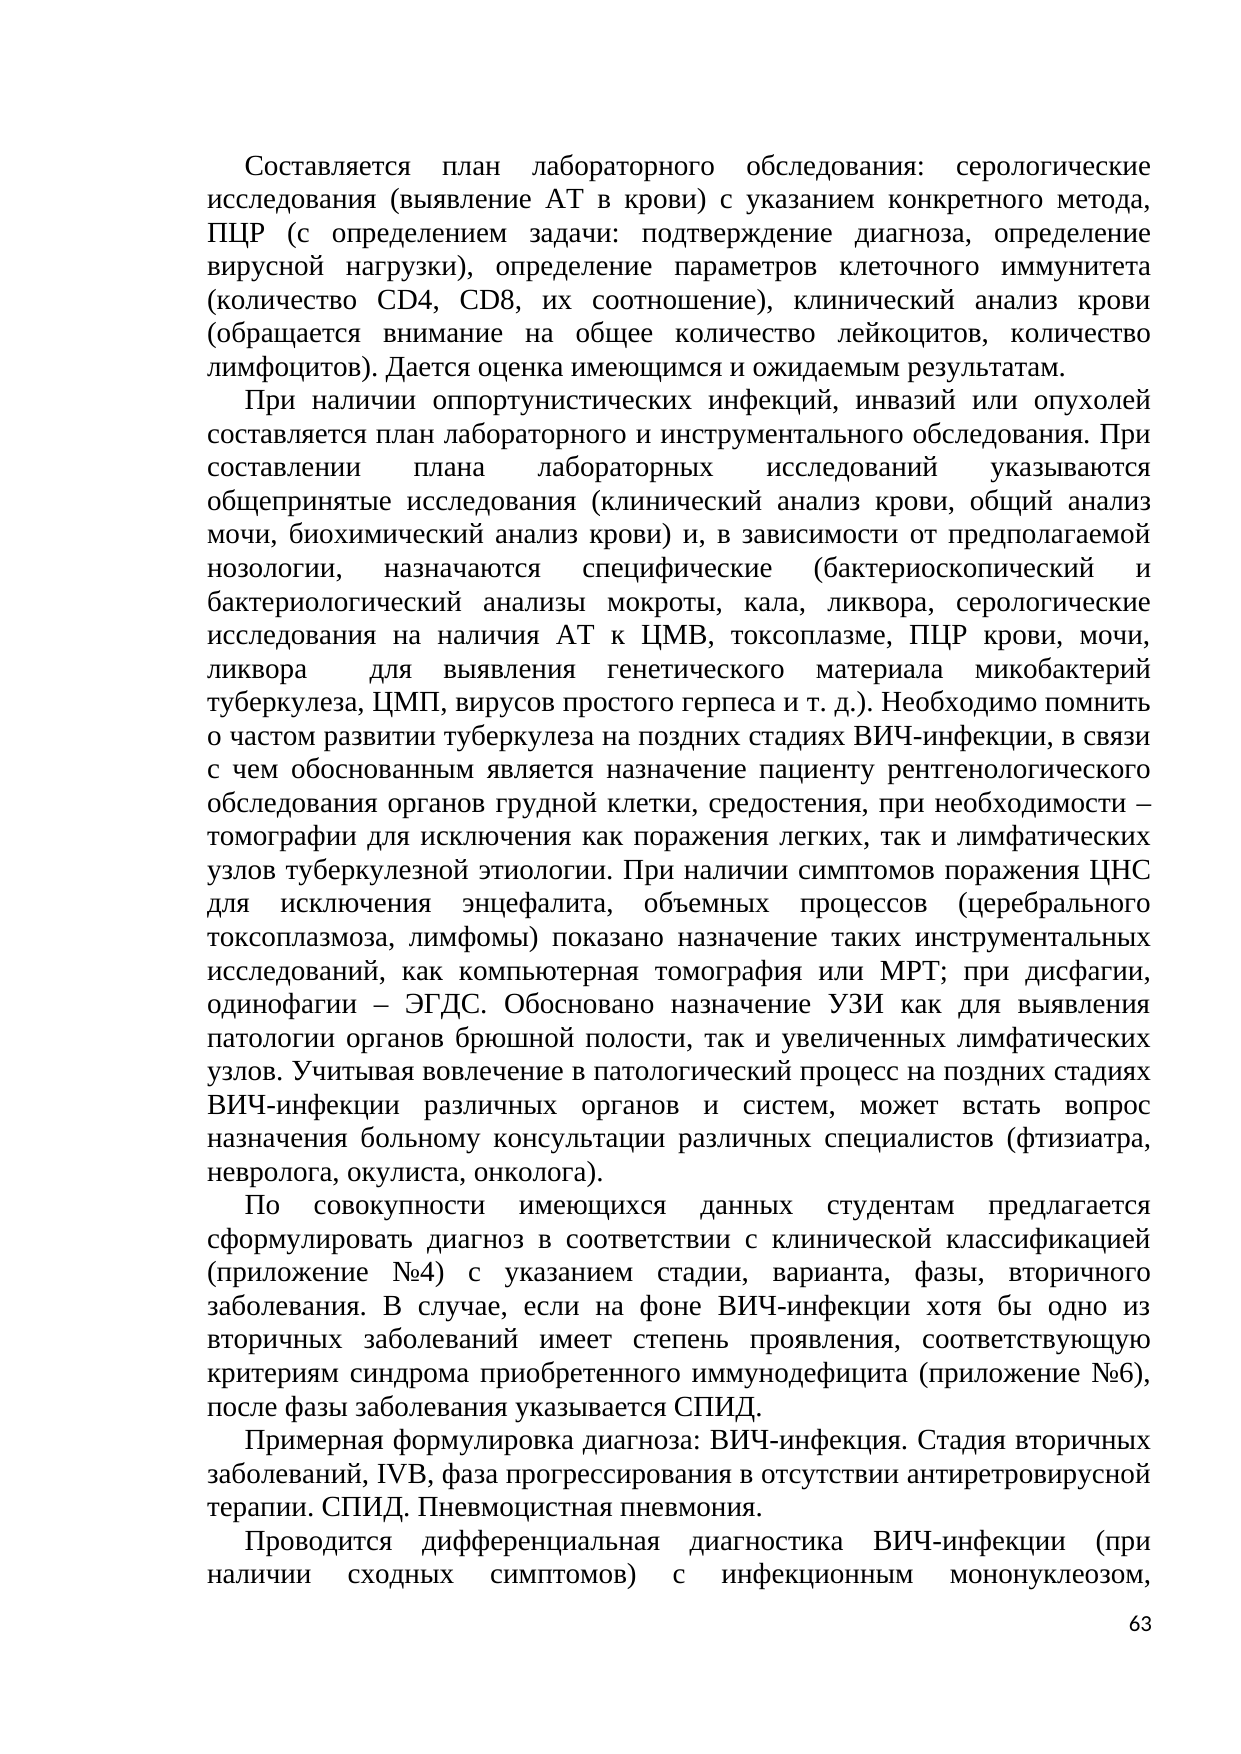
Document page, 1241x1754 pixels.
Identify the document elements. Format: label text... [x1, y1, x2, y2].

text По совокупности имеющихся данных студентам предлагается сформулировать диагноз в соответствии с клинической классификацией (приложение №4) с указанием стадии, варианта, фазы, вторичного заболевания. В случае, если на фоне ВИЧ-инфекции хотя бы одно из вторичных заболеваний имеет степень проявления, соответствующую критериям синдрома приобретенного иммунодефицита (приложение №6), после фазы заболевания указывается СПИД. [207, 1187, 1152, 1422]
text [207, 1523, 1152, 1590]
text Примерная формулировка диагноза: ВИЧ-инфекция. Стадия вторичных заболеваний, IVВ, фаза прогрессирования в отсутствии антиретровирусной терапии. СПИД. Пневмоцистная пневмония. [207, 1422, 1152, 1523]
text При наличии оппортунистических инфекций, инвазий или опухолей составляется план лабораторного и инструментального обследования. При составлении плана лабораторных исследований указываются общепринятые исследования (клинический анализ крови, общий анализ мочи, биохимический анализ крови) и, в зависимости от предполагаемой нозологии, назначаются специфические (бактериоскопический и бактериологический анализы мокроты, кала, ликвора, серологические исследования на наличия АТ к ЦМВ, токсоплазме, ПЦР крови, мочи, ликвора для выявления генетического материала микобактерий туберкулеза, ЦМП, вирусов простого герпеса и т. д.). Необходимо помнить о частом развитии туберкулеза на поздних стадиях ВИЧ-инфекции, в связи с чем обоснованным является назначение пациенту рентгенологического обследования органов грудной клетки, средостения, при необходимости – томографии для исключения как поражения легких, так и лимфатических узлов туберкулезной этиологии. При наличии симптомов поражения ЦНС для исключения энцефалита, объемных процессов (церебрального токсоплазмоза, лимфомы) показано назначение таких инструментальных исследований, как компьютерная томография или МРТ; при дисфагии, одинофагии – ЭГДС. Обосновано назначение УЗИ как для выявления патологии органов брюшной полости, так и увеличенных лимфатических узлов. Учитывая вовлечение в патологический процесс на поздних стадиях ВИЧ-инфекции различных органов и систем, может встать вопрос назначения больному консультации различных специалистов (фтизиатра, невролога, окулиста, онколога). [207, 382, 1152, 1187]
text Составляется план лабораторного обследования: серологические исследования (выявление АТ в крови) с указанием конкретного метода, ПЦР (с определением задачи: подтверждение диагноза, определение вирусной нагрузки), определение параметров клеточного иммунитета (количество СD4, СD8, их соотношение), клинический анализ крови (обращается внимание на общее количество лейкоцитов, количество лимфоцитов). Дается оценка имеющимся и ожидаемым результатам. [207, 148, 1152, 382]
